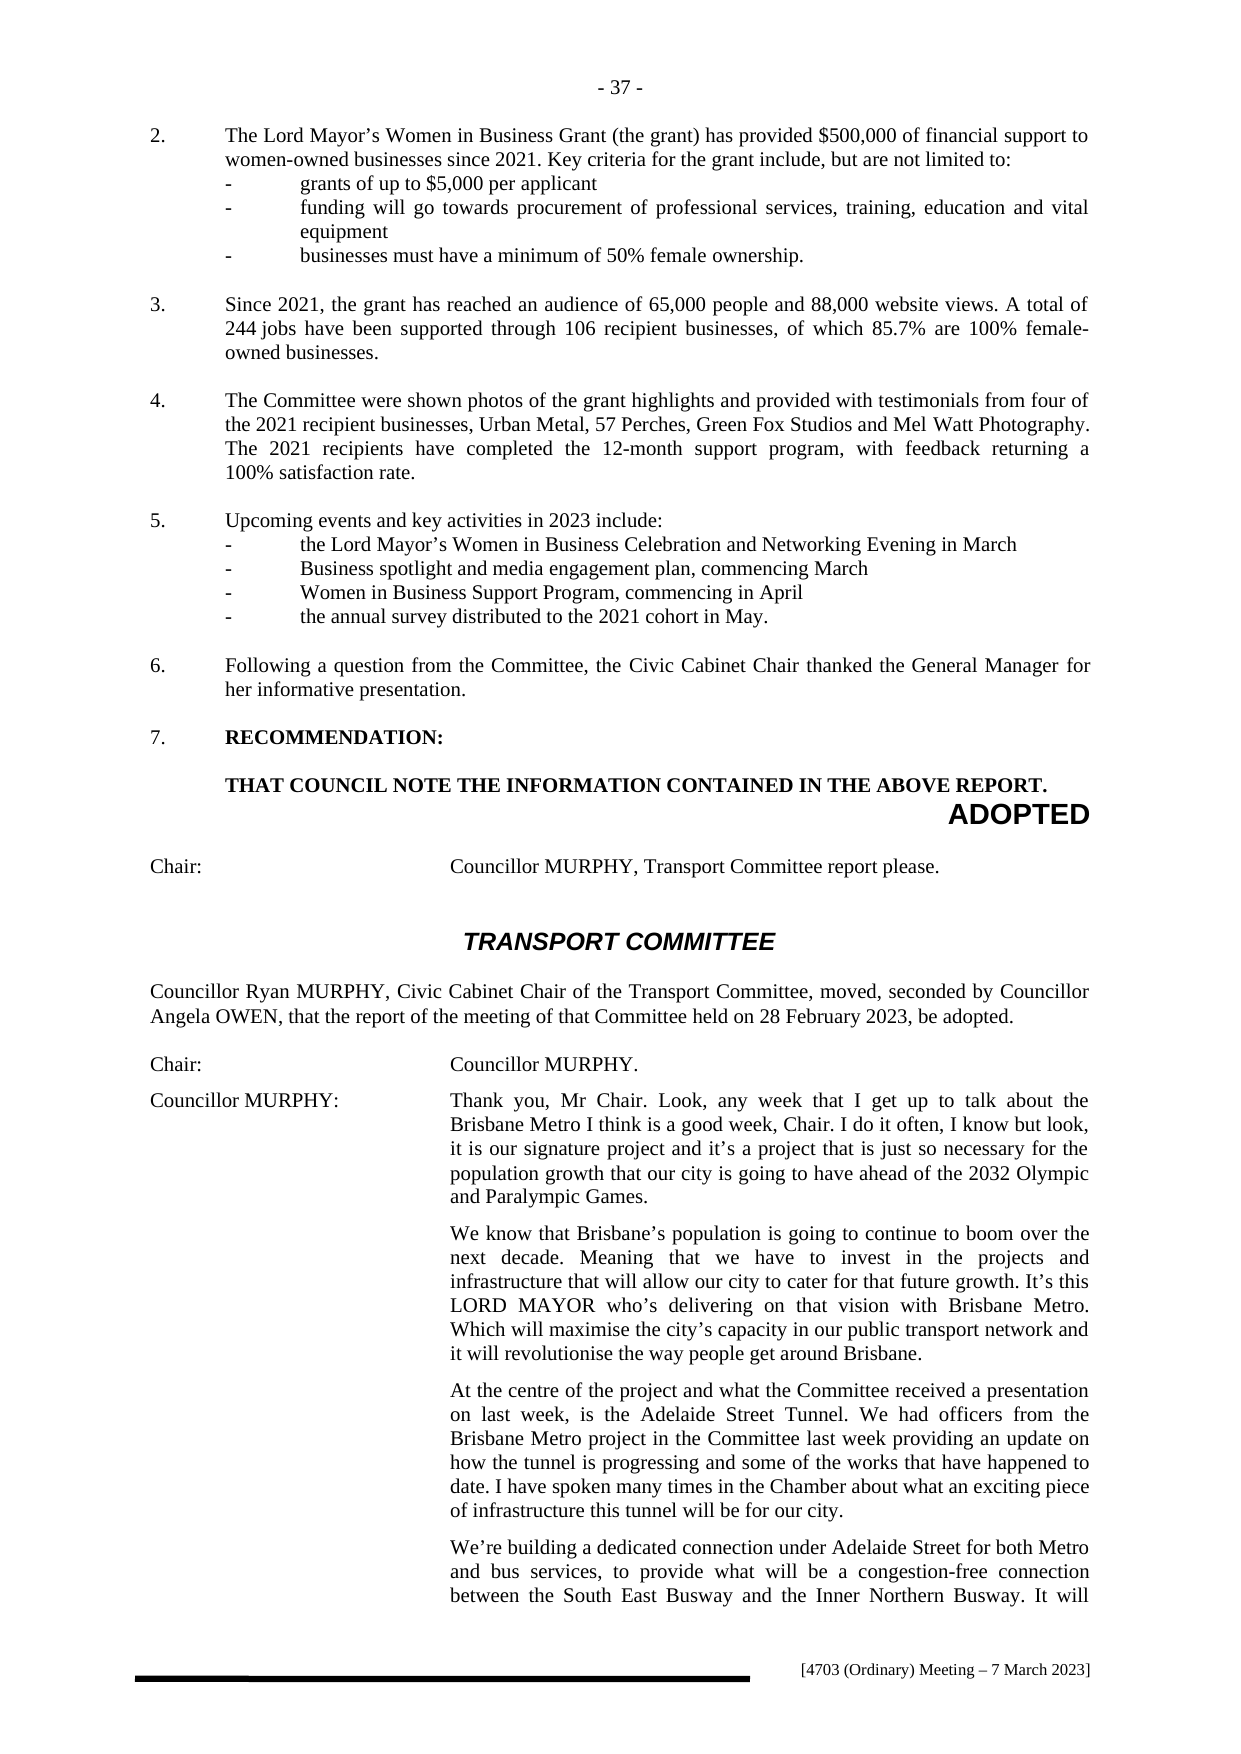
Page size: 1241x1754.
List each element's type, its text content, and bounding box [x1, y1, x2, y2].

text 5. Upcoming events and key activities in 2023 include: [150, 508, 1090, 532]
text 4. The Committee were shown photos of the grant highlights and provided with testimonials from four of the 2021 recipient businesses, Urban Metal, 57 Perches, Green Fox Studios and Mel Watt Photography. The 2021 recipients have completed the 12-month support program, with feedback returning a 100% satisfaction rate. [150, 388, 1090, 484]
text - businesses must have a minimum of 50% female ownership. [225, 243, 1090, 267]
text Councillor Ryan MURPHY, Civic Cabinet Chair of the Transport Committee, moved, seconded by Councillor Angela OWEN, that the report of the meeting of that Committee held on 28 February 2023, be adopted. [150, 979, 1090, 1028]
text ADOPTED [150, 797, 1090, 830]
text - grants of up to $5,000 per applicant [225, 171, 1090, 195]
text THAT COUNCIL NOTE THE INFORMATION CONTAINED IN THE ABOVE REPORT. [150, 773, 1090, 797]
text 3. Since 2021, the grant has reached an audience of 65,000 people and 88,000 website views. A total of 244 jobs have been supported through 106 recipient businesses, of which 85.7% are 100% female-owned businesses. [150, 292, 1090, 364]
text - the annual survey distributed to the 2021 cohort in May. [150, 604, 1090, 628]
text Chair: Councillor MURPHY, Transport Committee report please. [150, 854, 1090, 878]
text 2. The Lord Mayor’s Women in Business Grant (the grant) has provided $500,000 of financial support to women-owned businesses since 2021. Key criteria for the grant include, but are not limited to: [150, 123, 1090, 171]
text - funding will go towards procurement of professional services, training, education and vital equipment [225, 195, 1090, 243]
text 6. Following a question from the Committee, the Civic Cabinet Chair thanked the General Manager for her informative presentation. [150, 652, 1090, 701]
text - the Lord Mayor’s Women in Business Celebration and Networking Evening in March [150, 532, 1090, 556]
text Chair: Councillor MURPHY. [150, 1052, 1090, 1076]
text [150, 1535, 1090, 1607]
subtitle TRANSPORT COMMITTEE [150, 927, 1090, 955]
text We know that Brisbane’s population is going to continue to boom over the next decade. Meaning that we have to invest in the projects and infrastructure that will allow our city to cater for that future growth. It’s this LORD MAYOR who’s delivering on that vision with Brisbane Metro. Which will maximise the city’s capacity in our public transport network and it will revolutionise the way people get around Brisbane. [150, 1221, 1090, 1365]
text - Business spotlight and media engagement plan, commencing March [150, 556, 1090, 580]
text Councillor MURPHY: Thank you, Mr Chair. Look, any week that I get up to talk about the Brisbane Metro I think is a good week, Chair. I do it often, I know but look, it is our signature project and it’s a project that is just so necessary for the population growth that our city is going to have ahead of the 2032 Olympic and Paralympic Games. [150, 1088, 1090, 1208]
text 7. RECOMMENDATION: [150, 725, 1090, 749]
text - Women in Business Support Program, commencing in April [150, 580, 1090, 604]
text At the centre of the project and what the Committee received a presentation on last week, is the Adelaide Street Tunnel. We had officers from the Brisbane Metro project in the Committee last week providing an update on how the tunnel is progressing and some of the works that have happened to date. I have spoken many times in the Chamber about what an exciting piece of infrastructure this tunnel will be for our city. [150, 1378, 1090, 1522]
